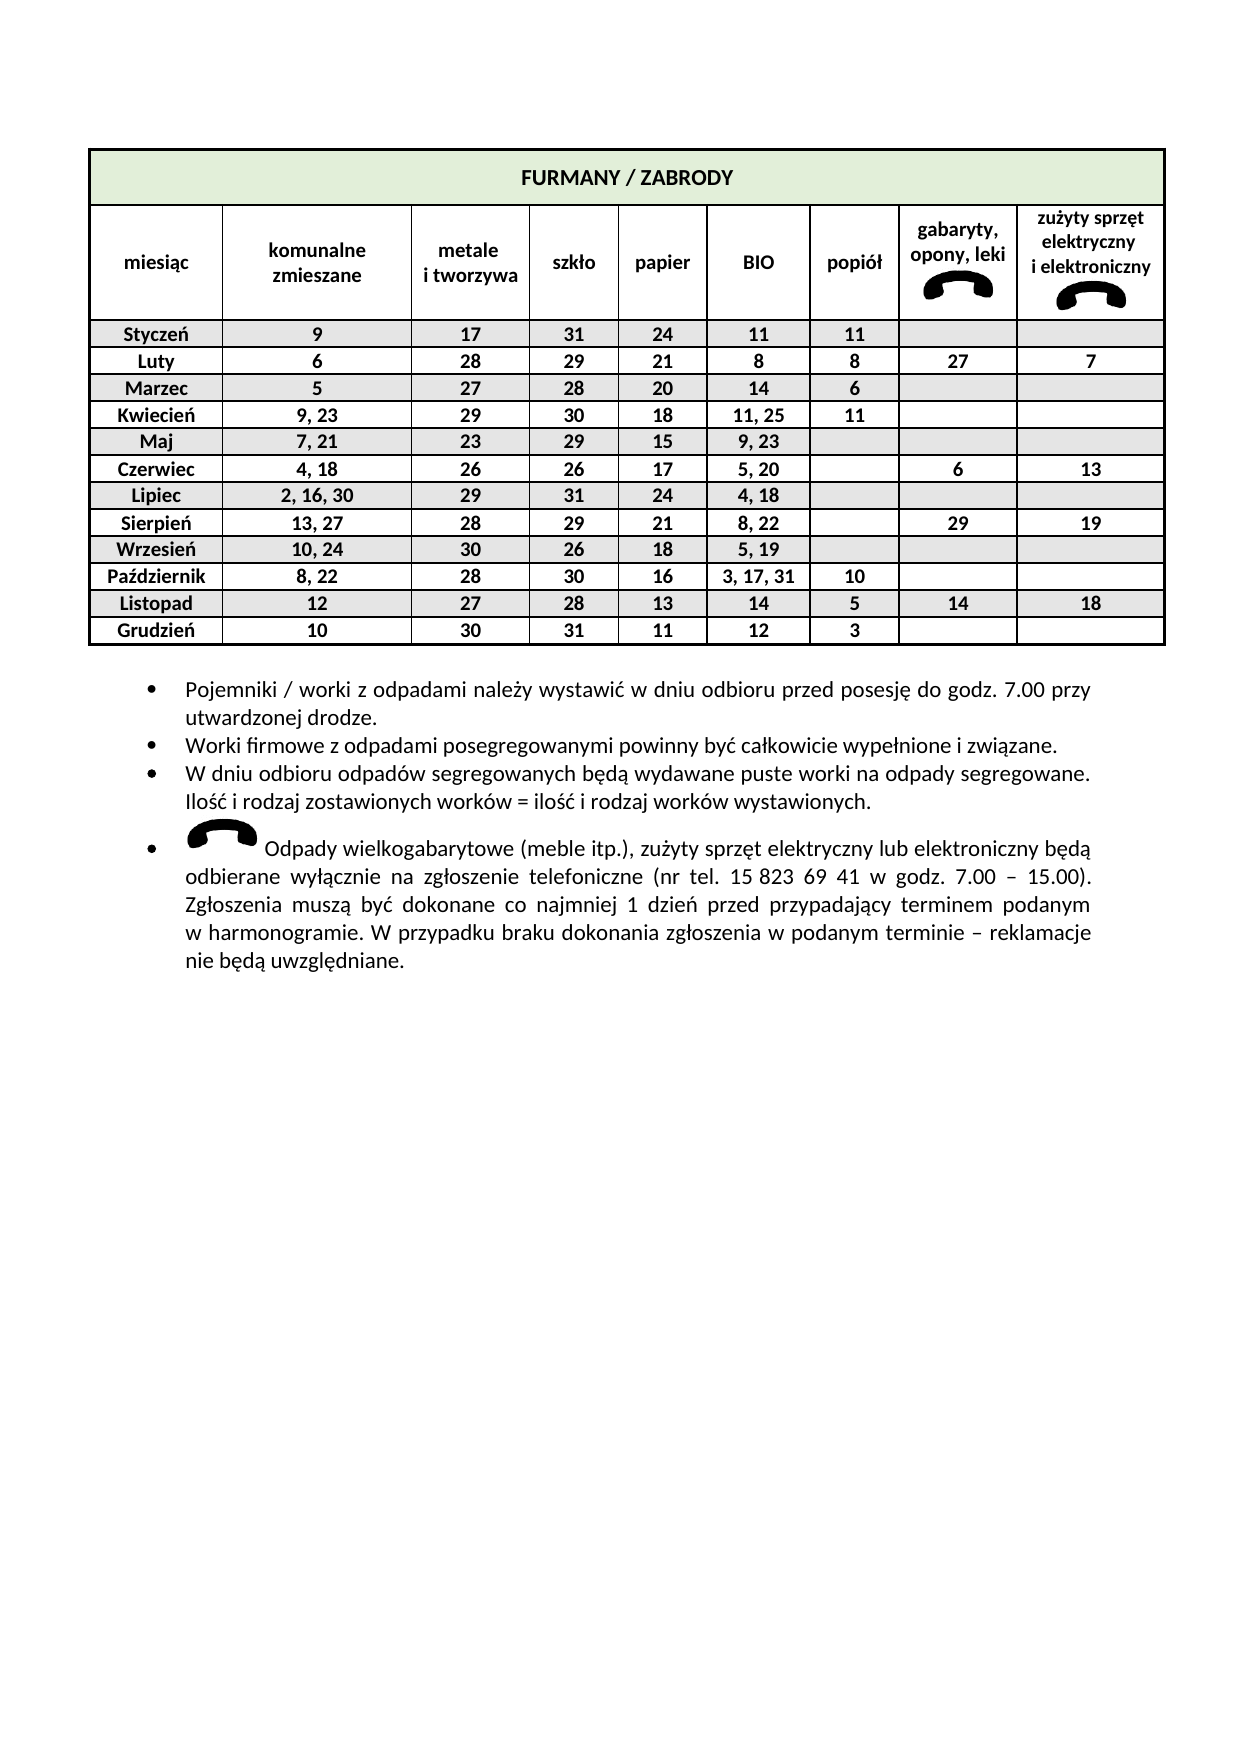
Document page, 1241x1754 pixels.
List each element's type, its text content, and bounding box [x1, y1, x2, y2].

table_cell 6 [900, 456, 1016, 481]
table_cell 8 [811, 348, 898, 373]
table_cell 17 [412, 321, 529, 346]
table_cell 11 [811, 402, 898, 427]
table_cell 16 [619, 564, 706, 589]
table_cell 26 [530, 456, 618, 481]
table_cell [811, 456, 898, 481]
table_cell 13, 27 [223, 510, 411, 535]
table_cell Styczeń [91, 321, 222, 346]
picture [185, 902, 259, 945]
table_cell 21 [619, 510, 706, 535]
table_cell 9 [223, 321, 411, 346]
table_cell 11 [619, 618, 706, 643]
table_cell [900, 537, 1016, 562]
table_cell Grudzień [91, 618, 222, 643]
table_cell Maj [91, 429, 222, 454]
table_cell 21 [619, 348, 706, 373]
table_cell 18 [1018, 591, 1163, 616]
table_cell 12 [708, 618, 809, 643]
table_cell [900, 483, 1016, 508]
table_cell 29 [530, 510, 618, 535]
table_cell 12 [223, 591, 411, 616]
table_cell 14 [708, 591, 809, 616]
table_cell Czerwiec [91, 456, 222, 481]
table_cell 8 [708, 348, 809, 373]
table_cell [1018, 402, 1163, 427]
table_cell 2, 16, 30 [223, 483, 411, 508]
table_cell 30 [412, 537, 529, 562]
table_cell [1018, 618, 1163, 643]
table_cell [1018, 429, 1163, 454]
table_cell 3 [811, 618, 898, 643]
table_cell 10, 24 [223, 537, 411, 562]
table_cell miesiąc [91, 206, 222, 319]
table_cell 26 [530, 537, 618, 562]
table_cell 31 [530, 321, 618, 346]
table_cell Listopad [91, 591, 222, 616]
table_cell [900, 321, 1016, 346]
table_cell 29 [412, 402, 529, 427]
table_cell Październik [91, 564, 222, 589]
table_cell 7 [1018, 348, 1163, 373]
table_cell 5, 20 [708, 456, 809, 481]
table_cell 27 [412, 591, 529, 616]
table_cell 30 [530, 402, 618, 427]
table_cell Kwiecień [91, 402, 222, 427]
table_header FURMANY / ZABRODY [91, 151, 1163, 204]
table_cell 8, 22 [708, 510, 809, 535]
table_cell 28 [412, 564, 529, 589]
table_cell 13 [619, 591, 706, 616]
table_cell 27 [412, 375, 529, 400]
table_cell 10 [223, 618, 411, 643]
list Odpady wielkogabarytowe (meble itp.), zużyty sprzęt elektryczny lub elektroniczny będą odbierane wyłącznie na zgłoszenie telefoniczne (nr tel. 15 823 69 41 w godz. 7.00 – 15.00). Zgłoszenia muszą być dokonane co najmniej 1 dzień przed przypadający terminem podanym w harmonogramie. W przypadku braku dokonania zgłoszenia w podanym terminie – reklamacje nie będą uwzględniane. [148, 903, 1092, 1062]
table_cell 14 [708, 375, 809, 400]
table_cell 23 [412, 429, 529, 454]
table_cell [900, 402, 1016, 427]
table_cell Luty [91, 348, 222, 373]
table_cell 24 [619, 483, 706, 508]
table_cell 4, 18 [223, 456, 411, 481]
table_cell 28 [530, 375, 618, 400]
table_cell 11 [811, 321, 898, 346]
picture [1054, 277, 1128, 320]
table_cell 14 [900, 591, 1016, 616]
table_cell 15 [619, 429, 706, 454]
table_cell [1018, 321, 1163, 346]
table_cell Lipiec [91, 483, 222, 508]
table_cell zużyty sprzęt elektryczny i elektroniczny [1018, 206, 1163, 319]
table_cell 29 [412, 483, 529, 508]
table_cell 29 [530, 348, 618, 373]
table_cell 31 [530, 483, 618, 508]
table_cell 9, 23 [708, 429, 809, 454]
table_cell gabaryty, opony, leki [900, 206, 1016, 319]
table_cell [811, 510, 898, 535]
table_cell 3, 17, 31 [708, 564, 809, 589]
table_cell 27 [900, 348, 1016, 373]
table_cell 10 [811, 564, 898, 589]
table_cell [900, 429, 1016, 454]
table_cell szkło [530, 206, 618, 319]
list W dniu odbioru odpadów segregowanych będą wydawane puste worki na odpady segregowane. Ilość i rodzaj zostawionych worków = ilość i rodzaj worków wystawionych. [148, 818, 1092, 874]
table_cell 5 [811, 591, 898, 616]
table_cell Marzec [91, 375, 222, 400]
table_cell 9, 23 [223, 402, 411, 427]
table_cell [811, 429, 898, 454]
table_cell 29 [900, 510, 1016, 535]
table_cell [900, 618, 1016, 643]
table_cell 7, 21 [223, 429, 411, 454]
table_cell 11 [708, 321, 809, 346]
table_cell 24 [619, 321, 706, 346]
table_cell 19 [1018, 510, 1163, 535]
table_cell 30 [530, 564, 618, 589]
table_cell Sierpień [91, 510, 222, 535]
table_cell [1018, 537, 1163, 562]
table_cell [811, 537, 898, 562]
table_cell komunalne zmieszane [223, 206, 411, 319]
table_cell [811, 483, 898, 508]
table_cell 28 [412, 348, 529, 373]
table_cell BIO [708, 206, 809, 319]
table_cell 30 [412, 618, 529, 643]
table_cell 28 [412, 510, 529, 535]
table_cell 4, 18 [708, 483, 809, 508]
table_cell 5 [223, 375, 411, 400]
table_cell [1018, 375, 1163, 400]
table_cell 18 [619, 537, 706, 562]
table_cell 6 [811, 375, 898, 400]
table_cell 26 [412, 456, 529, 481]
table_cell 17 [619, 456, 706, 481]
table_cell 31 [530, 618, 618, 643]
table_cell 8, 22 [223, 564, 411, 589]
table_cell 11, 25 [708, 402, 809, 427]
table_cell papier [619, 206, 706, 319]
table_cell 13 [1018, 456, 1163, 481]
table_cell [900, 375, 1016, 400]
list Worki firmowe z odpadami posegregowanymi powinny być całkowicie wypełnione i związane. [148, 761, 1092, 788]
table_cell [900, 564, 1016, 589]
list Pojemniki / worki z odpadami należy wystawić w dniu odbioru przed posesję do godz. 7.00 przy utwardzonej drodze. [148, 675, 1092, 731]
table_cell [1018, 483, 1163, 508]
table_cell 28 [530, 591, 618, 616]
table_cell metale i tworzywa [412, 206, 529, 319]
table_cell 18 [619, 402, 706, 427]
table_cell 5, 19 [708, 537, 809, 562]
table_cell 20 [619, 375, 706, 400]
picture [921, 267, 995, 309]
table_cell Wrzesień [91, 537, 222, 562]
table_cell popiół [811, 206, 898, 319]
table_cell [1018, 564, 1163, 589]
table_cell 29 [530, 429, 618, 454]
table_cell 6 [223, 348, 411, 373]
